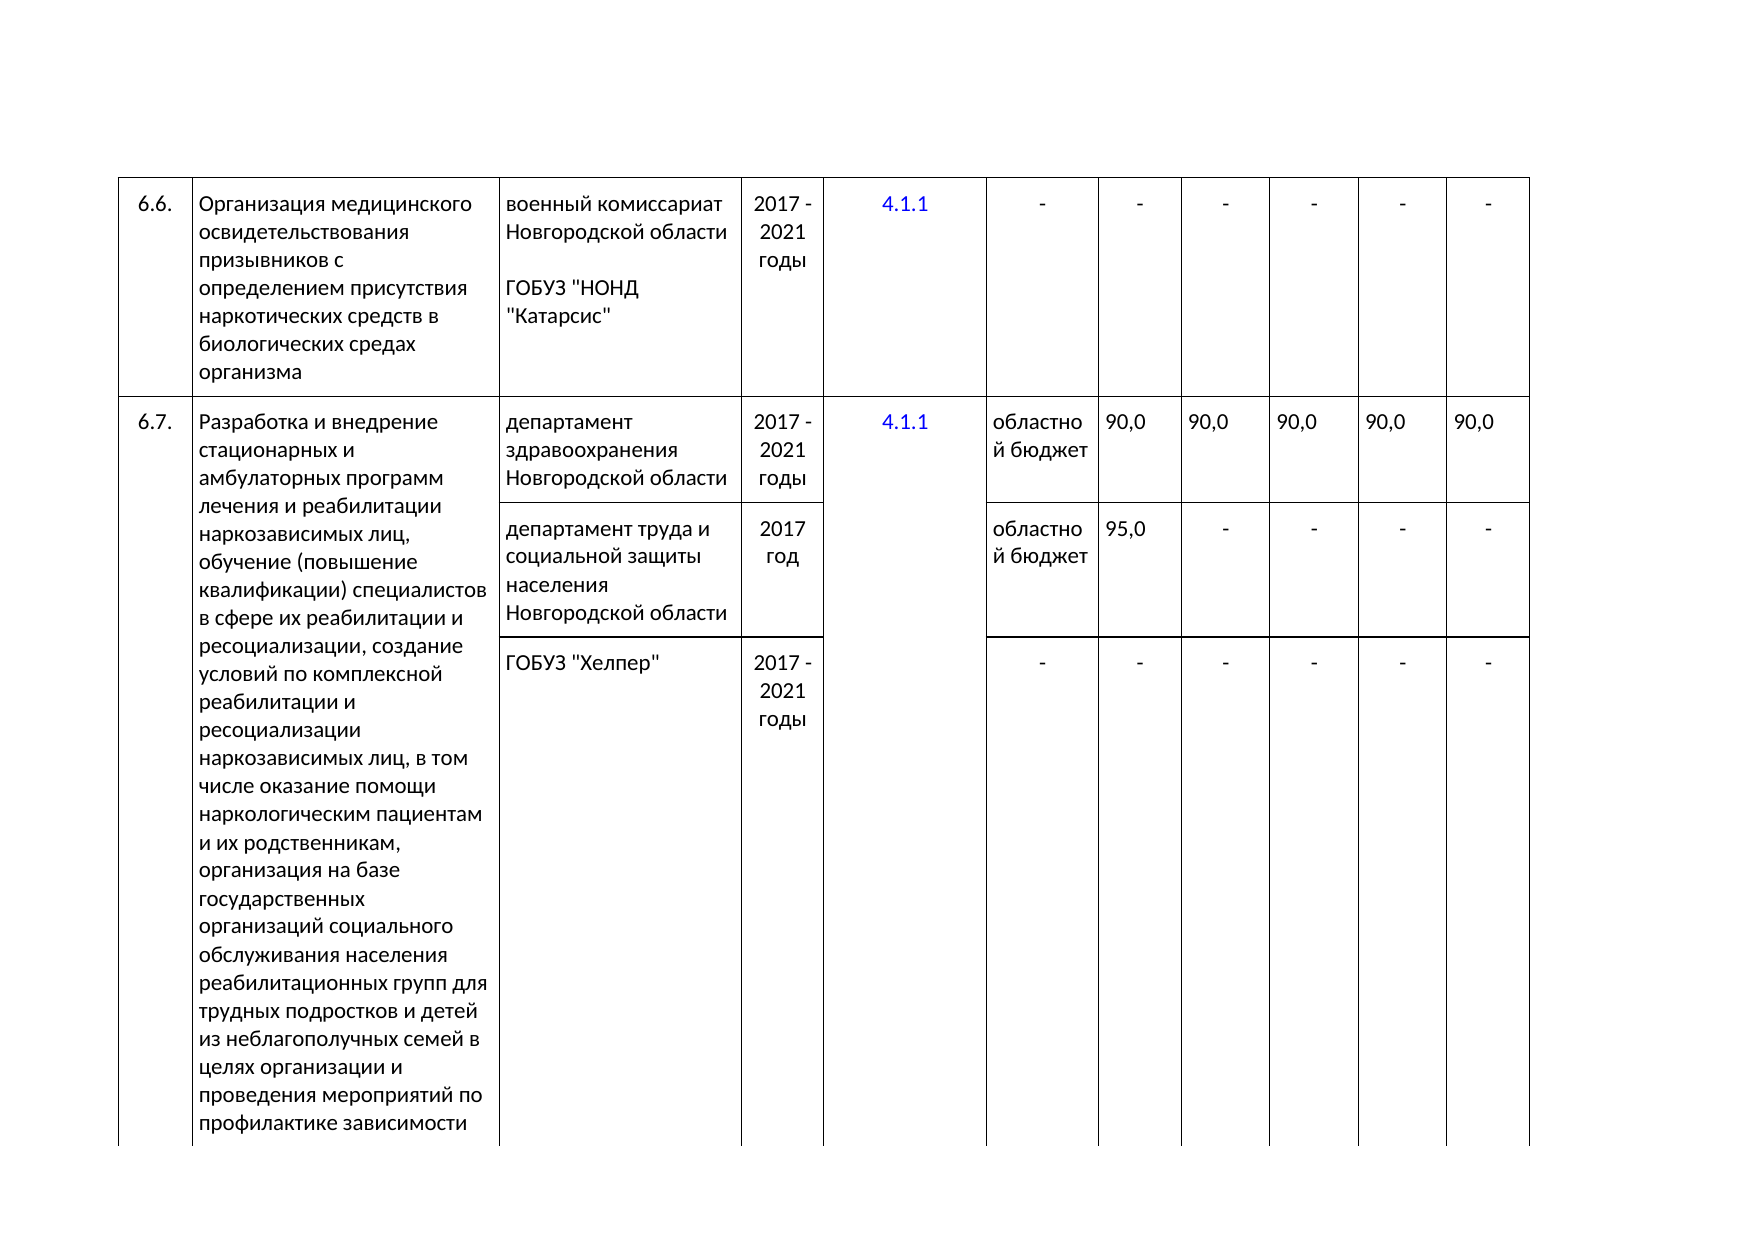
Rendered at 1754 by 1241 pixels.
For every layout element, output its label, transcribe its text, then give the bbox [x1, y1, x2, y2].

table_cell военный комиссариат Новгородской области ГОБУЗ "НОНД "Катарсис" [500, 178, 741, 396]
table_cell 2017 - 2021 годы [742, 178, 823, 396]
table_cell - [1359, 638, 1446, 1146]
table_cell 6.7. [119, 397, 192, 1146]
table_cell 2017 год [742, 503, 823, 636]
table_cell 4.1.1 [824, 178, 986, 396]
table_cell - [1359, 503, 1446, 636]
table_cell ГОБУЗ "Хелпер" [500, 638, 741, 1146]
table_cell - [1182, 503, 1269, 636]
table_cell департамент здравоохранения Новгородской области [500, 397, 741, 502]
table_cell - [1182, 178, 1269, 396]
table_cell - [1447, 638, 1529, 1146]
table_cell - [1359, 178, 1446, 396]
table_cell - [1447, 178, 1529, 396]
table_cell 90,0 [1447, 397, 1529, 502]
table_cell - [1447, 503, 1529, 636]
table_cell - [1270, 503, 1358, 636]
table_cell - [1099, 178, 1181, 396]
table_cell - [1182, 638, 1269, 1146]
table_cell департамент труда и социальной защиты населения Новгородской области [500, 503, 741, 636]
table_cell 90,0 [1359, 397, 1446, 502]
table_cell - [1270, 178, 1358, 396]
table_cell 90,0 [1182, 397, 1269, 502]
table_cell областной бюджет [987, 397, 1098, 502]
table_cell 6.6. [119, 178, 192, 396]
table_cell Организация медицинского освидетельствования призывников с определением присутствия наркотических средств в биологических средах организма [193, 178, 499, 396]
table_cell - [1270, 638, 1358, 1146]
table_cell - [987, 178, 1098, 396]
table_cell 4.1.1 [824, 397, 986, 1146]
table_cell областной бюджет [987, 503, 1098, 636]
table_cell - [987, 638, 1098, 1146]
table_cell - [1099, 638, 1181, 1146]
table_cell 90,0 [1270, 397, 1358, 502]
table_cell 90,0 [1099, 397, 1181, 502]
table_cell Разработка и внедрение стационарных и амбулаторных программ лечения и реабилитации наркозависимых лиц, обучение (повышение квалификации) специалистов в сфере их реабилитации и ресоциализации, создание условий по комплексной реабилитации и ресоциализации наркозависимых лиц, в том числе оказание помощи наркологическим пациентам и их родственникам, организация на базе государственных организаций социального обслуживания населения реабилитационных групп для трудных подростков и детей из неблагополучных семей в целях организации и проведения мероприятий по профилактике зависимости от наркотиков [193, 397, 499, 1146]
table_cell 2017 - 2021 годы [742, 397, 823, 502]
table_cell 2017 - 2021 годы [742, 638, 823, 1146]
table_cell 95,0 [1099, 503, 1181, 636]
